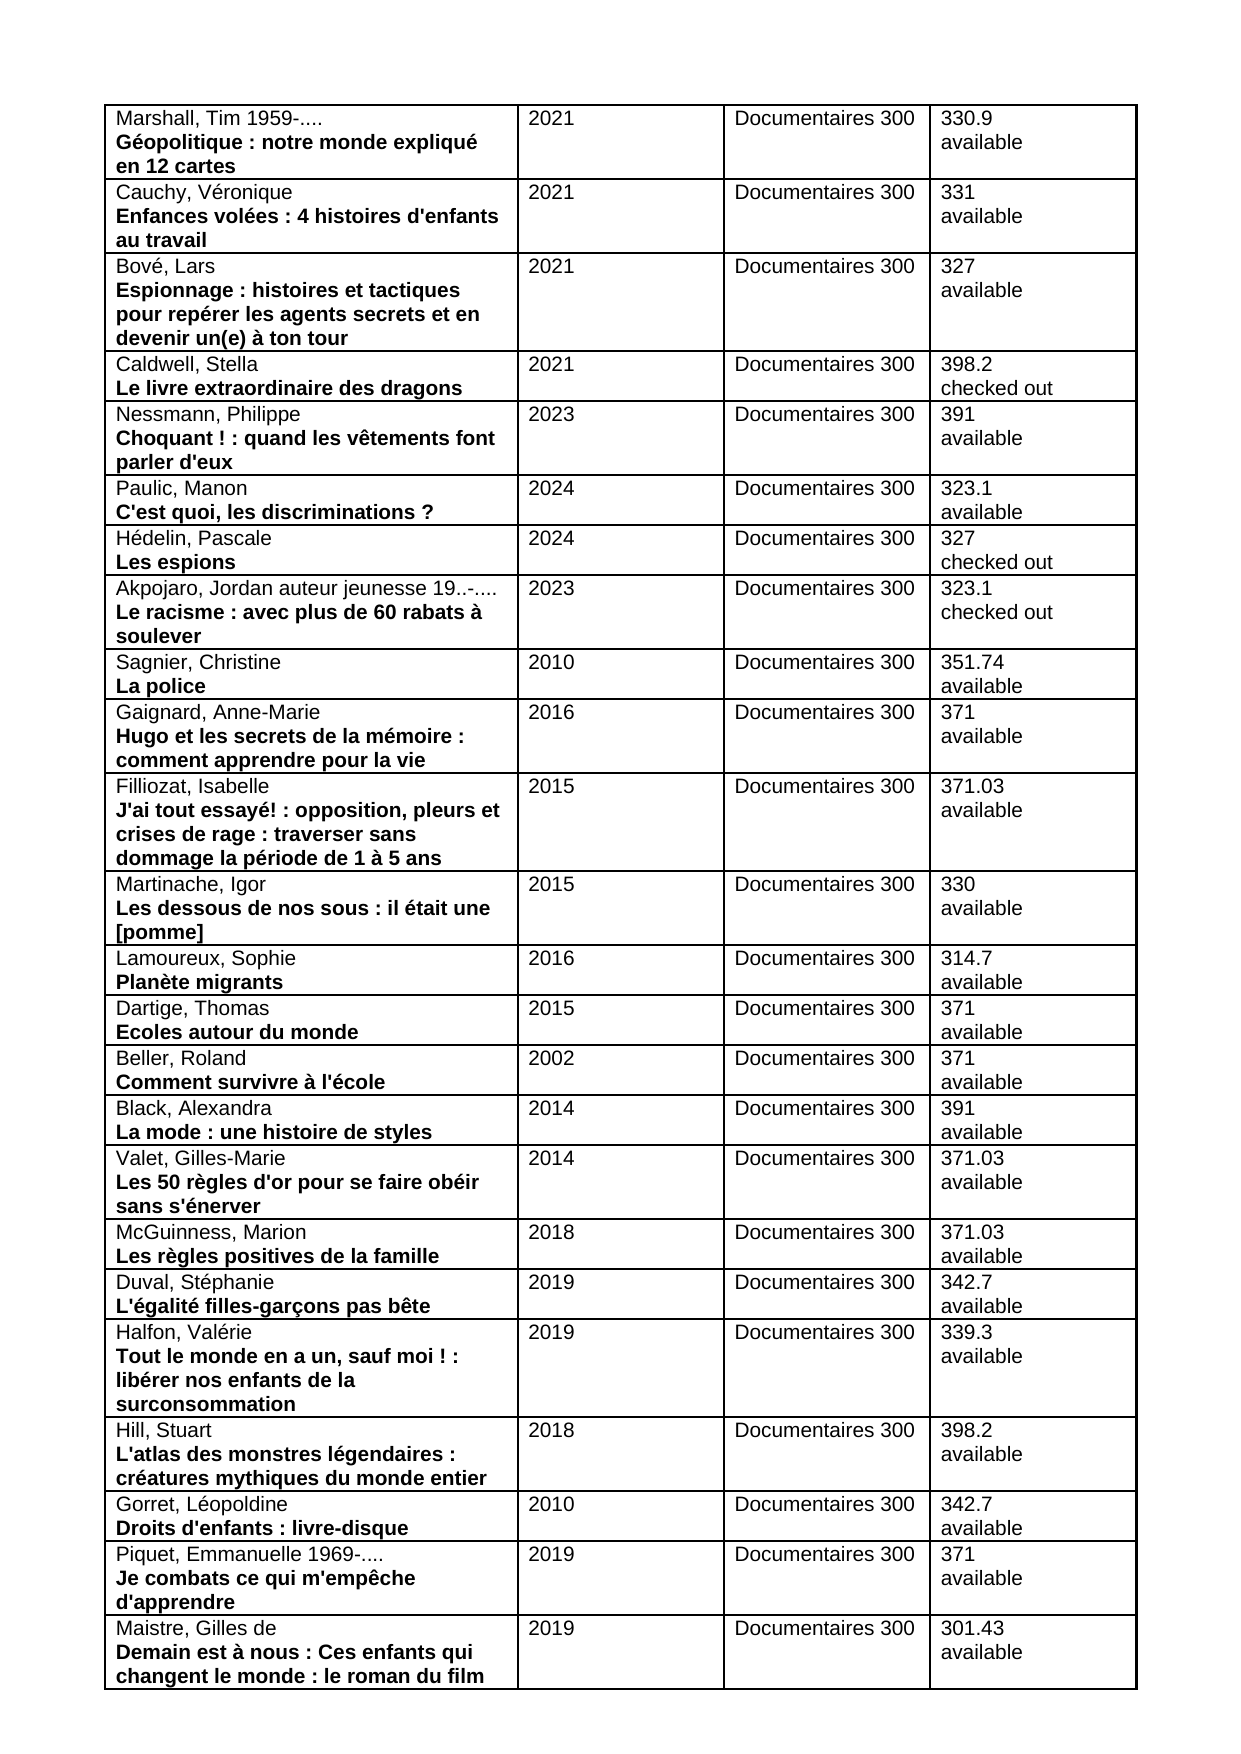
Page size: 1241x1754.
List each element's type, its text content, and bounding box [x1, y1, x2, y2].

table_cell 371 available [931, 700, 1135, 772]
table_cell Documentaires 300 [725, 774, 929, 870]
table_cell 2016 [519, 700, 723, 772]
table_cell Piquet, Emmanuelle 1969-.... Je combats ce qui m'empêche d'apprendre [106, 1542, 517, 1613]
table_cell 2018 [519, 1220, 723, 1268]
table_cell 327 available [931, 254, 1135, 350]
table_cell Documentaires 300 [725, 700, 929, 772]
table_cell Documentaires 300 [725, 526, 929, 574]
table_cell Documentaires 300 [725, 1492, 929, 1539]
table_cell 331 available [931, 180, 1135, 252]
table_cell Documentaires 300 [725, 352, 929, 400]
table_cell 327 checked out [931, 526, 1135, 574]
table_cell Nessmann, Philippe Choquant ! : quand les vêtements font parler d'eux [106, 402, 517, 474]
table_cell 391 available [931, 402, 1135, 474]
table_cell 2002 [519, 1046, 723, 1094]
table_cell Documentaires 300 [725, 106, 929, 178]
table_cell 2021 [519, 254, 723, 350]
table_cell Sagnier, Christine La police [106, 650, 517, 698]
table_cell Halfon, Valérie Tout le monde en a un, sauf moi ! : libérer nos enfants de la surconsommation [106, 1320, 517, 1416]
table_cell Hédelin, Pascale Les espions [106, 526, 517, 574]
table_cell 2021 [519, 352, 723, 400]
table_cell Documentaires 300 [725, 1418, 929, 1489]
table_cell 2015 [519, 872, 723, 944]
table_cell Documentaires 300 [725, 1542, 929, 1613]
table_cell Documentaires 300 [725, 1220, 929, 1268]
table_cell Documentaires 300 [725, 576, 929, 648]
table_cell 323.1 checked out [931, 576, 1135, 648]
table_cell Documentaires 300 [725, 996, 929, 1044]
table_cell 2024 [519, 526, 723, 574]
table_cell 2010 [519, 1492, 723, 1539]
table_cell 2023 [519, 402, 723, 474]
table_cell Documentaires 300 [725, 476, 929, 524]
table_cell 2010 [519, 650, 723, 698]
table_cell Filliozat, Isabelle J'ai tout essayé! : opposition, pleurs et crises de rage : traverser sans dommage la période de 1 à 5 ans [106, 774, 517, 870]
table_cell Hill, Stuart L'atlas des monstres légendaires : créatures mythiques du monde entier [106, 1418, 517, 1489]
table_cell Black, Alexandra La mode : une histoire de styles [106, 1096, 517, 1144]
table_cell 2021 [519, 106, 723, 178]
table_cell 2014 [519, 1096, 723, 1144]
table_cell Documentaires 300 [725, 180, 929, 252]
table_cell Dartige, Thomas Ecoles autour du monde [106, 996, 517, 1044]
table_cell 2019 [519, 1320, 723, 1416]
table_cell 2015 [519, 774, 723, 870]
table_cell Maistre, Gilles de Demain est à nous : Ces enfants qui changent le monde : le roman du film [106, 1616, 517, 1687]
table_cell 301.43 available [931, 1616, 1135, 1687]
table_cell Documentaires 300 [725, 254, 929, 350]
table_cell 2019 [519, 1542, 723, 1613]
table_cell Cauchy, Véronique Enfances volées : 4 histoires d'enfants au travail [106, 180, 517, 252]
table_cell Documentaires 300 [725, 650, 929, 698]
table_cell Paulic, Manon C'est quoi, les discriminations ? [106, 476, 517, 524]
table_cell Beller, Roland Comment survivre à l'école [106, 1046, 517, 1094]
table_cell Marshall, Tim 1959-.... Géopolitique : notre monde expliqué en 12 cartes [106, 106, 517, 178]
table_cell Valet, Gilles-Marie Les 50 règles d'or pour se faire obéir sans s'énerver [106, 1146, 517, 1218]
table_cell Documentaires 300 [725, 1096, 929, 1144]
table_cell Caldwell, Stella Le livre extraordinaire des dragons [106, 352, 517, 400]
table_cell 398.2 checked out [931, 352, 1135, 400]
table_cell 330.9 available [931, 106, 1135, 178]
table_cell Documentaires 300 [725, 946, 929, 994]
table_cell Documentaires 300 [725, 872, 929, 944]
table_cell 2021 [519, 180, 723, 252]
table_cell 371.03 available [931, 1220, 1135, 1268]
table_cell 2018 [519, 1418, 723, 1489]
table_cell Martinache, Igor Les dessous de nos sous : il était une [pomme] [106, 872, 517, 944]
table_cell Lamoureux, Sophie Planète migrants [106, 946, 517, 994]
table_cell Gaignard, Anne-Marie Hugo et les secrets de la mémoire : comment apprendre pour la vie [106, 700, 517, 772]
table_cell 371 available [931, 1046, 1135, 1094]
table_cell Documentaires 300 [725, 1046, 929, 1094]
table_cell 2015 [519, 996, 723, 1044]
table_cell 314.7 available [931, 946, 1135, 994]
table_cell Documentaires 300 [725, 1146, 929, 1218]
table_cell 342.7 available [931, 1270, 1135, 1318]
table_cell Duval, Stéphanie L'égalité filles-garçons pas bête [106, 1270, 517, 1318]
table_cell 339.3 available [931, 1320, 1135, 1416]
table_cell 371.03 available [931, 774, 1135, 870]
table_cell 2019 [519, 1270, 723, 1318]
table_cell Documentaires 300 [725, 402, 929, 474]
table_cell 342.7 available [931, 1492, 1135, 1539]
table_cell 2023 [519, 576, 723, 648]
table_cell 371 available [931, 996, 1135, 1044]
table_cell 2024 [519, 476, 723, 524]
table_cell Documentaires 300 [725, 1270, 929, 1318]
table_cell 2019 [519, 1616, 723, 1687]
table_cell 2014 [519, 1146, 723, 1218]
table_cell 330 available [931, 872, 1135, 944]
table_cell Documentaires 300 [725, 1616, 929, 1687]
table_cell 351.74 available [931, 650, 1135, 698]
table_cell 371 available [931, 1542, 1135, 1613]
table_cell 391 available [931, 1096, 1135, 1144]
table_cell Bové, Lars Espionnage : histoires et tactiques pour repérer les agents secrets et en devenir un(e) à ton tour [106, 254, 517, 350]
table_cell Documentaires 300 [725, 1320, 929, 1416]
table_cell 2016 [519, 946, 723, 994]
table_cell Gorret, Léopoldine Droits d'enfants : livre-disque [106, 1492, 517, 1539]
table_cell McGuinness, Marion Les règles positives de la famille [106, 1220, 517, 1268]
table_cell 398.2 available [931, 1418, 1135, 1489]
table_cell 371.03 available [931, 1146, 1135, 1218]
table_cell 323.1 available [931, 476, 1135, 524]
table_cell Akpojaro, Jordan auteur jeunesse 19..-.... Le racisme : avec plus de 60 rabats à soulever [106, 576, 517, 648]
